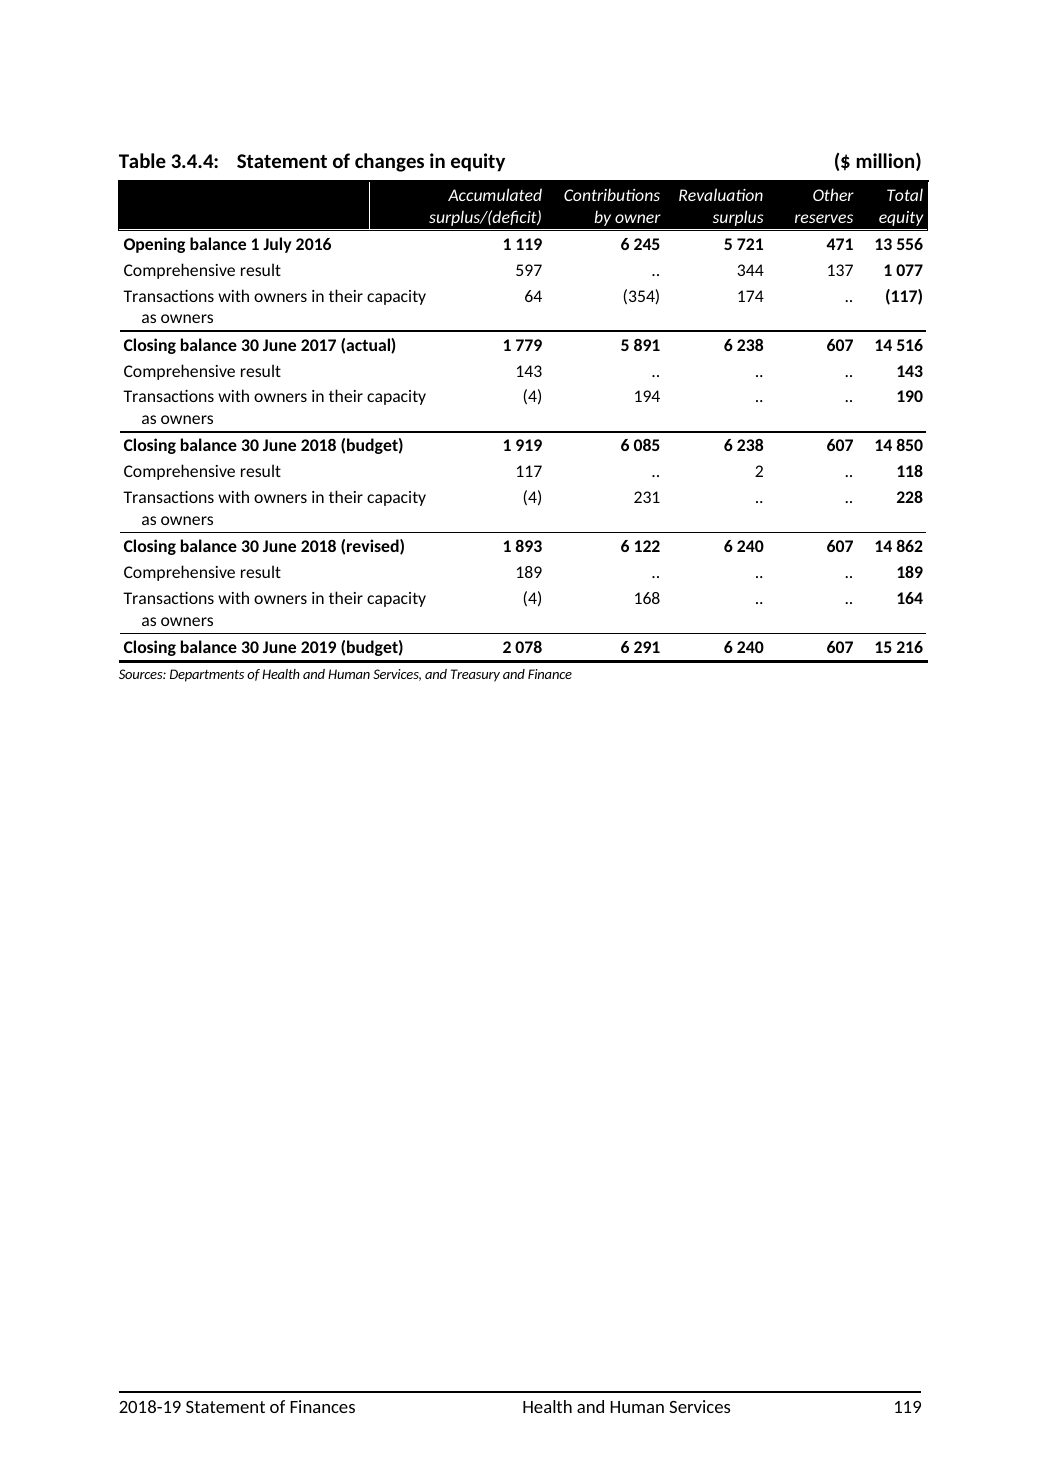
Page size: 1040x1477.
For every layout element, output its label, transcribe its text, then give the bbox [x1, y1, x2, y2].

text Sources: Departments of Health and Human Services, and Treasury and Finance [118, 665, 921, 683]
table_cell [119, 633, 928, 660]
subtitle Table 3.4.4: Statement of changes in equity ($ million) [118, 149, 921, 174]
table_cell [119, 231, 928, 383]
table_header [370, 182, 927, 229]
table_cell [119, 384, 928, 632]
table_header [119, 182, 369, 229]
